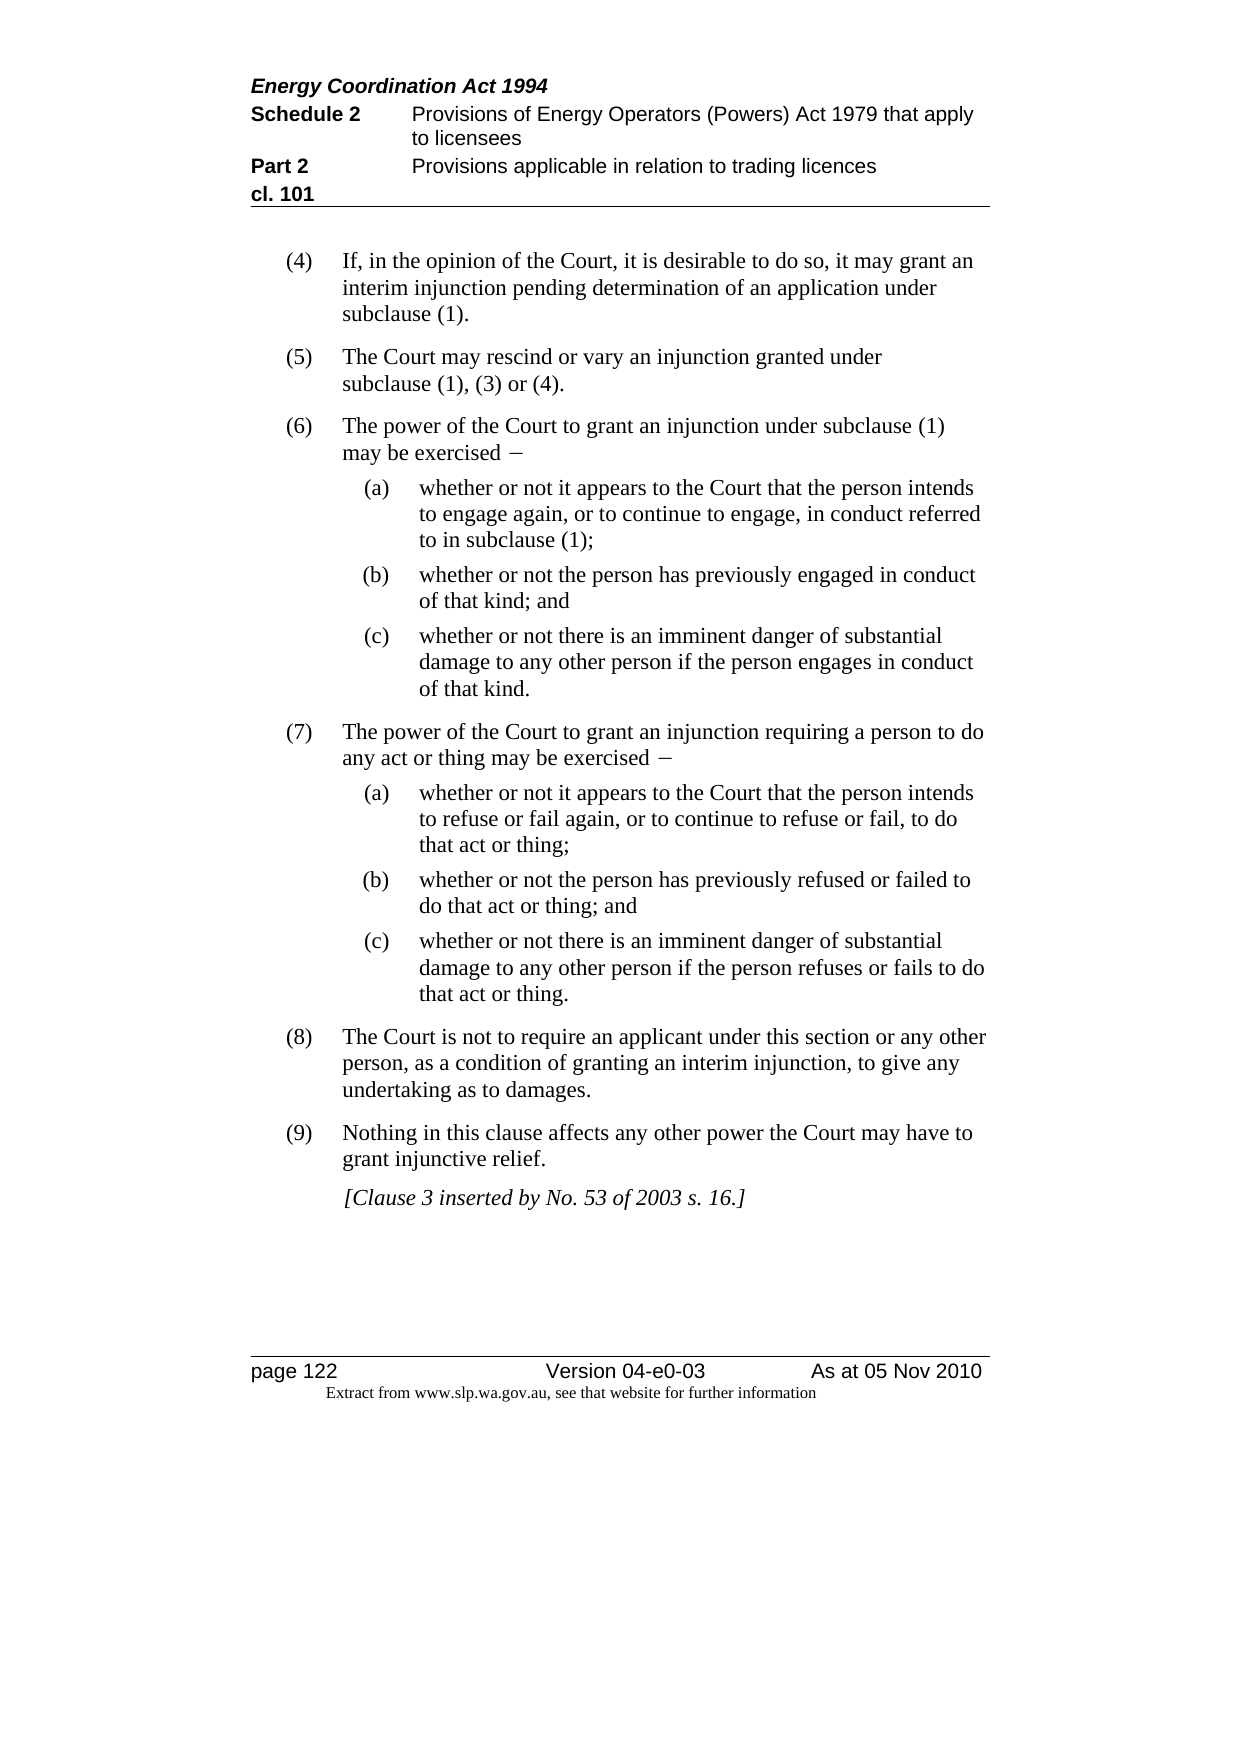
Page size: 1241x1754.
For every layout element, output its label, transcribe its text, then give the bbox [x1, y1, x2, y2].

text (c) whether or not there is an imminent danger of substantial damage to any other person if the person refuses or fails to do that act or thing. [251, 927, 990, 1006]
text (6) The power of the Court to grant an injunction under subclause (1) may be exercised [251, 413, 990, 465]
text (a) whether or not it appears to the Court that the person intends to engage again, or to continue to engage, in conduct referred to in subclause (1); [251, 474, 990, 553]
text (a) whether or not it appears to the Court that the person intends to refuse or fail again, or to continue to refuse or fail, to do that act or thing; [251, 779, 990, 858]
text (b) whether or not the person has previously engaged in conduct of that kind; and [251, 561, 990, 614]
text [Clause 3 inserted by No. 53 of 2003 s. 16.] [251, 1184, 990, 1210]
text (7) The power of the Court to grant an injunction requiring a person to do any act or thing may be exercised [251, 718, 990, 771]
text (8) The Court is not to require an applicant under this section or any other person, as a condition of granting an interim injunction, to give any undertaking as to damages. [251, 1023, 990, 1102]
text (b) whether or not the person has previously refused or failed to do that act or thing; and [251, 866, 990, 919]
text (5) The Court may rescind or vary an injunction granted under subclause (1), (3) or (4). [251, 343, 990, 396]
text (c) whether or not there is an imminent danger of substantial damage to any other person if the person engages in conduct of that kind. [251, 622, 990, 701]
text (9) Nothing in this clause affects any other power the Court may have to grant injunctive relief. [251, 1119, 990, 1171]
text (4) If, in the opinion of the Court, it is desirable to do so, it may grant an interim injunction pending determination of an application under subclause (1). [251, 247, 990, 327]
